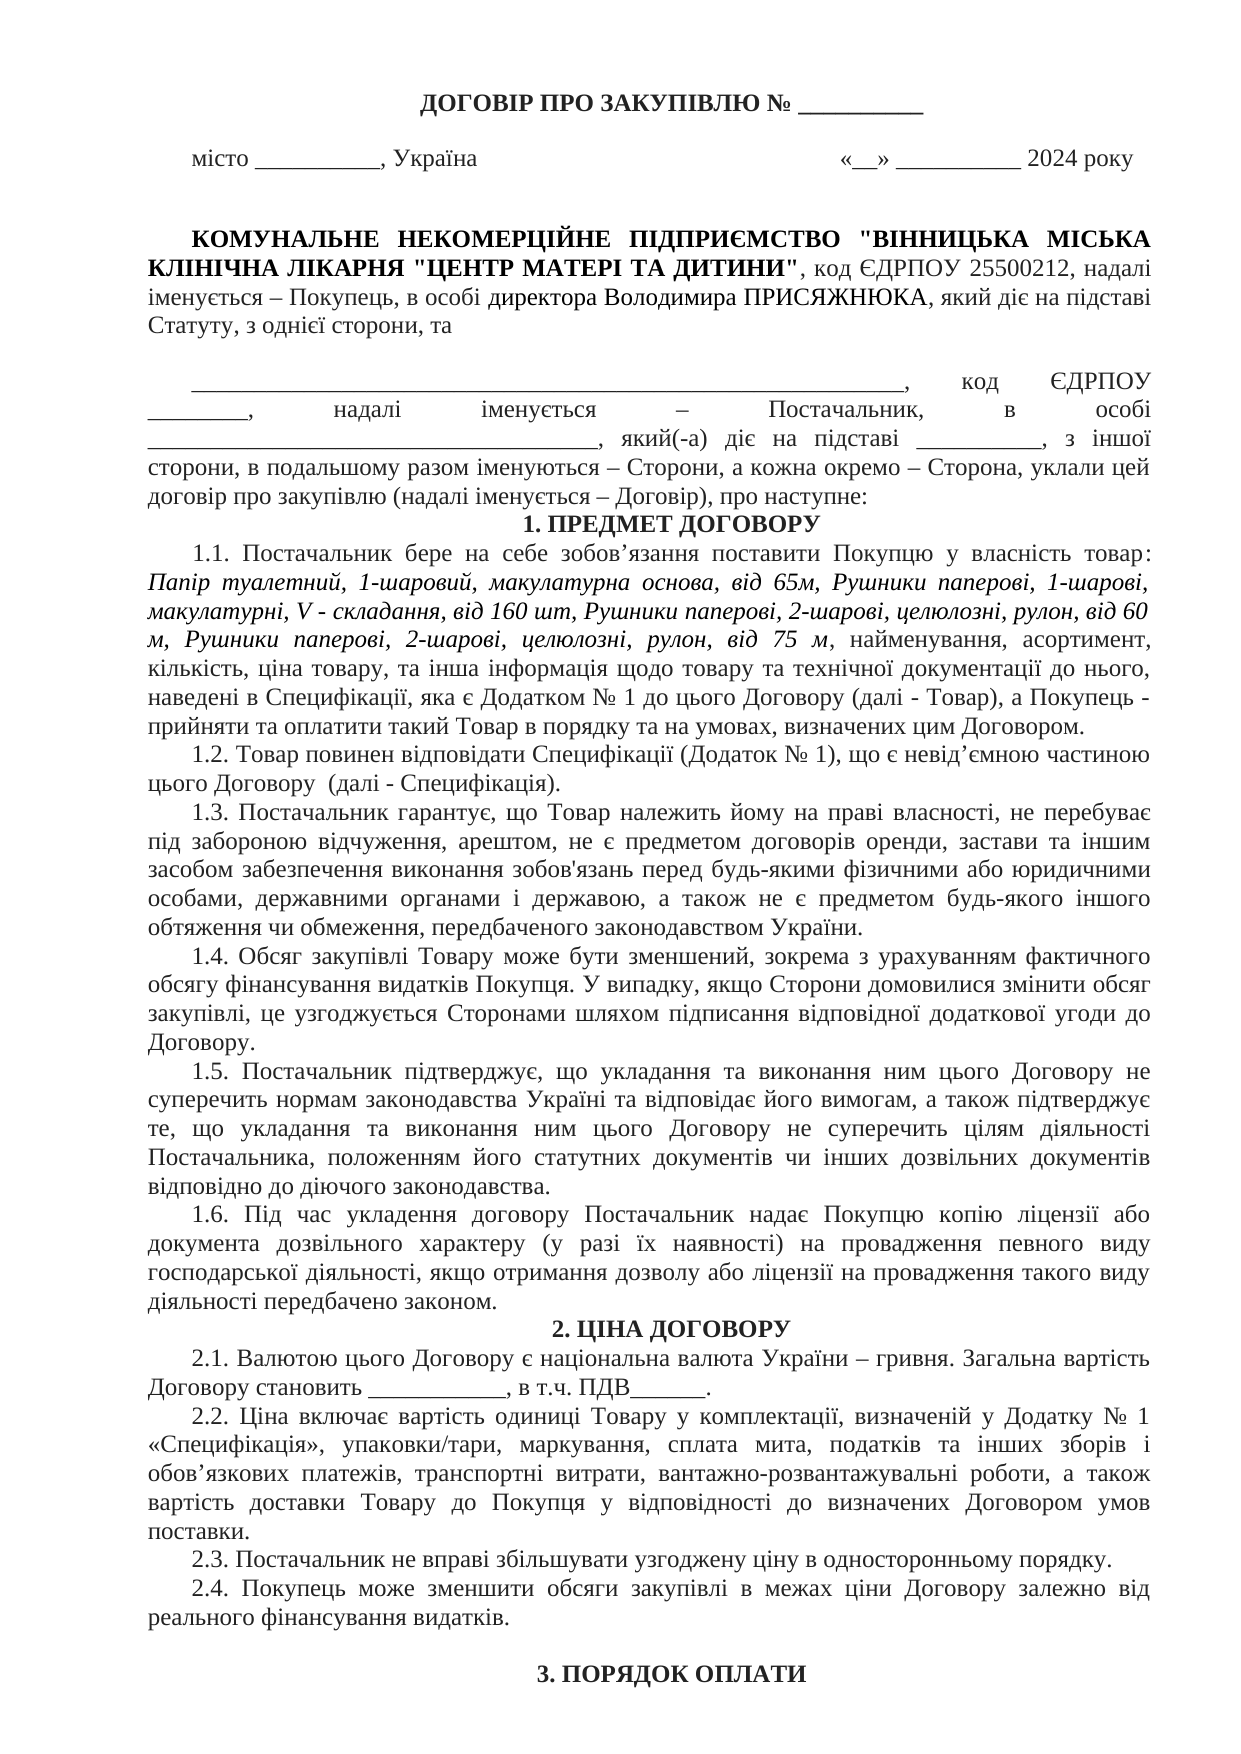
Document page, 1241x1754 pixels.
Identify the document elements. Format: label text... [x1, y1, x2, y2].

text 1.2. Товар повинен відповідати Специфікації (Додаток № 1), що є невід’ємною частиною цього Договору (далі - Специфікація). [148, 739, 1152, 797]
subtitle 1.1. Постачальник бере на себе зобов’язання поставити Покупцю у власність товар: Папір туалетний, 1-шаровий, макулатурна основа, від 65м, Рушники паперові, 1-шарові, макулатурні, V - складання, від 160 шт, Рушники паперові, 2-шарові, целюлозні, рулон, від 60 м, Рушники паперові, 2-шарові, целюлозні, рулон, від 75 м, найменування, асортимент, кількість, ціна товару, та інша інформація щодо товару та технічної документації до нього, наведені в Специфікації, яка є Додатком № 1 до цього Договору (далі - Товар), а Покупець - прийняти та оплатити такий Товар в порядку та на умовах, визначених цим Договором. [148, 538, 1152, 739]
text 2.3. Постачальник не вправі збільшувати узгоджену ціну в односторонньому порядку. [148, 1544, 1152, 1573]
text 1.5. Постачальник підтверджує, що укладання та виконання ним цього Договору не суперечить нормам законодавства Україні та відповідає його вимогам, а також підтверджує те, що укладання та виконання ним цього Договору не суперечить цілям діяльності Постачальника, положенням його статутних документів чи інших дозвільних документів відповідно до діючого законодавства. [148, 1056, 1152, 1199]
text ДОГОВІР ПРО ЗАКУПІВЛЮ № __________ [148, 88, 1152, 117]
text 1.3. Постачальник гарантує, що Товар належить йому на праві власності, не перебуває під забороною відчуження, арештом, не є предметом договорів оренди, застави та іншим засобом забезпечення виконання зобов'язань перед будь-якими фізичними або юридичними особами, державними органами і державою, а також не є предметом будь-якого іншого обтяження чи обмеження, передбаченого законодавством України. [148, 797, 1152, 941]
text 2.2. Ціна включає вартість одиниці Товару у комплектації, визначеній у Додатку № 1 «Специфікація», упаковки/тари, маркування, сплата мита, податків та інших зборів і обов’язкових платежів, транспортні витрати, вантажно-розвантажувальні роботи, а також вартість доставки Товару до Покупця у відповідності до визначених Договором умов поставки. [148, 1401, 1152, 1544]
text _________________________________________________________, код ЄДРПОУ ________, надалі іменується – Постачальник, в особі ____________________________________, який(-а) діє на підставі __________, з іншої сторони, в подальшому разом іменуються – Сторони, а кожна окремо – Сторона, уклали цей договір про закупівлю (надалі іменується – Договір), про наступне: [148, 366, 1152, 509]
text місто __________, Україна «__» __________ 2024 року [148, 143, 1152, 172]
text 2.1. Валютою цього Договору є національна валюта України – гривня. Загальна вартість Договору становить ___________, в т.ч. ПДВ______. [148, 1343, 1152, 1401]
text КОМУНАЛЬНЕ НЕКОМЕРЦІЙНЕ ПІДПРИЄМСТВО "ВІННИЦЬКА МІСЬКА КЛІНІЧНА ЛІКАРНЯ "ЦЕНТР МАТЕРІ ТА ДИТИНИ", код ЄДРПОУ 25500212, надалі іменується – Покупець, в особі директора Володимира ПРИСЯЖНЮКА, який діє на підставі Статуту, з однієї сторони, та [148, 224, 1152, 339]
text 1.4. Обсяг закупівлі Товару може бути зменшений, зокрема з урахуванням фактичного обсягу фінансування видатків Покупця. У випадку, якщо Сторони домовилися змінити обсяг закупівлі, це узгоджується Сторонами шляхом підписання відповідної додаткової угоди до Договору. [148, 941, 1152, 1056]
text 2.4. Покупець може зменшити обсяги закупівлі в межах ціни Договору залежно від реального фінансування видатків. [148, 1573, 1152, 1631]
text 1.6. Під час укладення договору Постачальник надає Покупцю копію ліцензії або документа дозвільного характеру (у разі їх наявності) на провадження певного виду господарської діяльності, якщо отримання дозволу або ліцензії на провадження такого виду діяльності передбачено законом. [148, 1199, 1152, 1314]
text 1. ПРЕДМЕТ ДОГОВОРУ [148, 509, 1152, 538]
text 2. ЦІНА ДОГОВОРУ [148, 1314, 1152, 1343]
text 3. ПОРЯДОК ОПЛАТИ [148, 1659, 1152, 1688]
